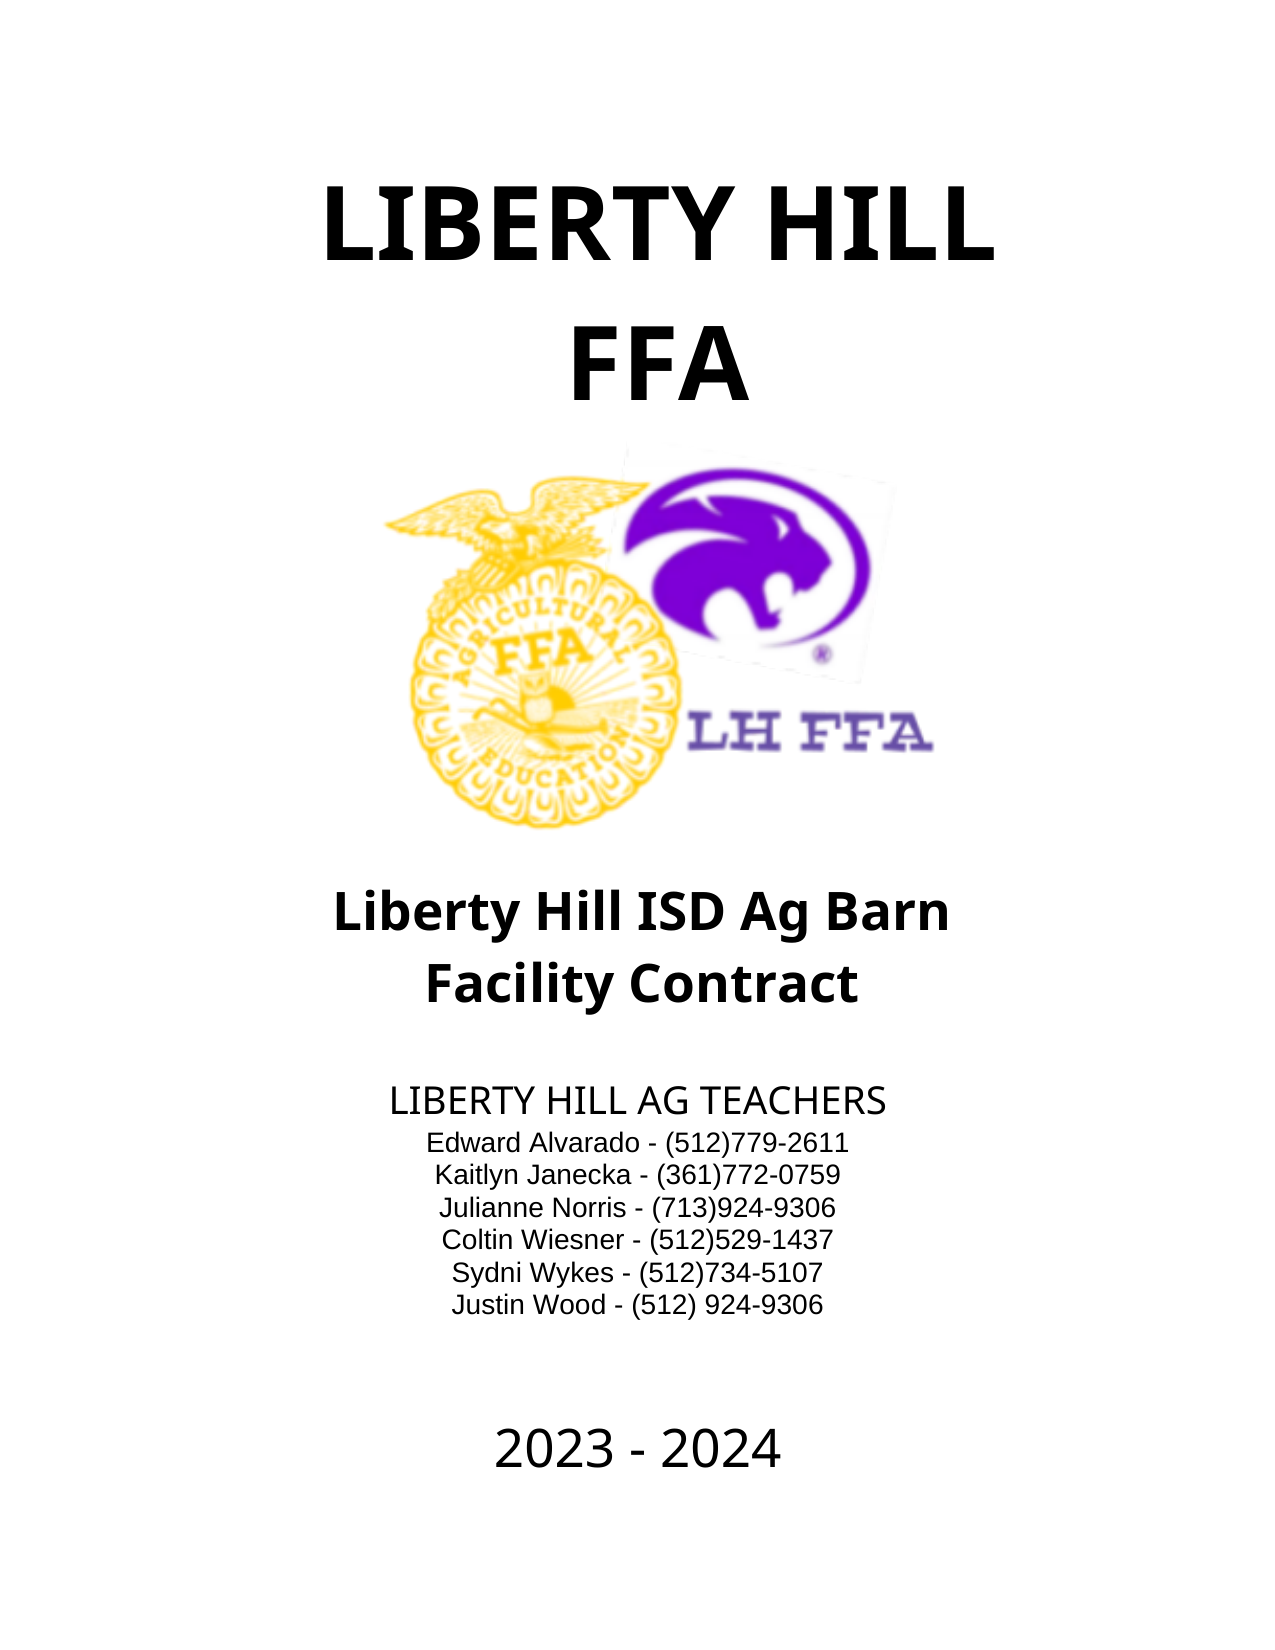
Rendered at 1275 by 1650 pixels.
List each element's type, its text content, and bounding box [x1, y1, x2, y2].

text LIBERTY HILL AG TEACHERS [150, 1073, 1125, 1126]
picture [330, 441, 945, 866]
text 2023 - 2024 [150, 1411, 1125, 1483]
text Justin Wood - (512) 924-9306 [150, 1288, 1125, 1320]
text Coltin Wiesner - (512)529-1437 [150, 1223, 1125, 1256]
text Edward Alvarado - (512)779-2611 [150, 1126, 1125, 1158]
text Kaitlyn Janecka - (361)772-0759 [150, 1158, 1125, 1191]
text Julianne Norris - (713)924-9306 [150, 1191, 1125, 1223]
text LIBERTY HILL FFA [265, 150, 1051, 431]
text Sydni Wykes - (512)734-5107 [150, 1256, 1125, 1288]
